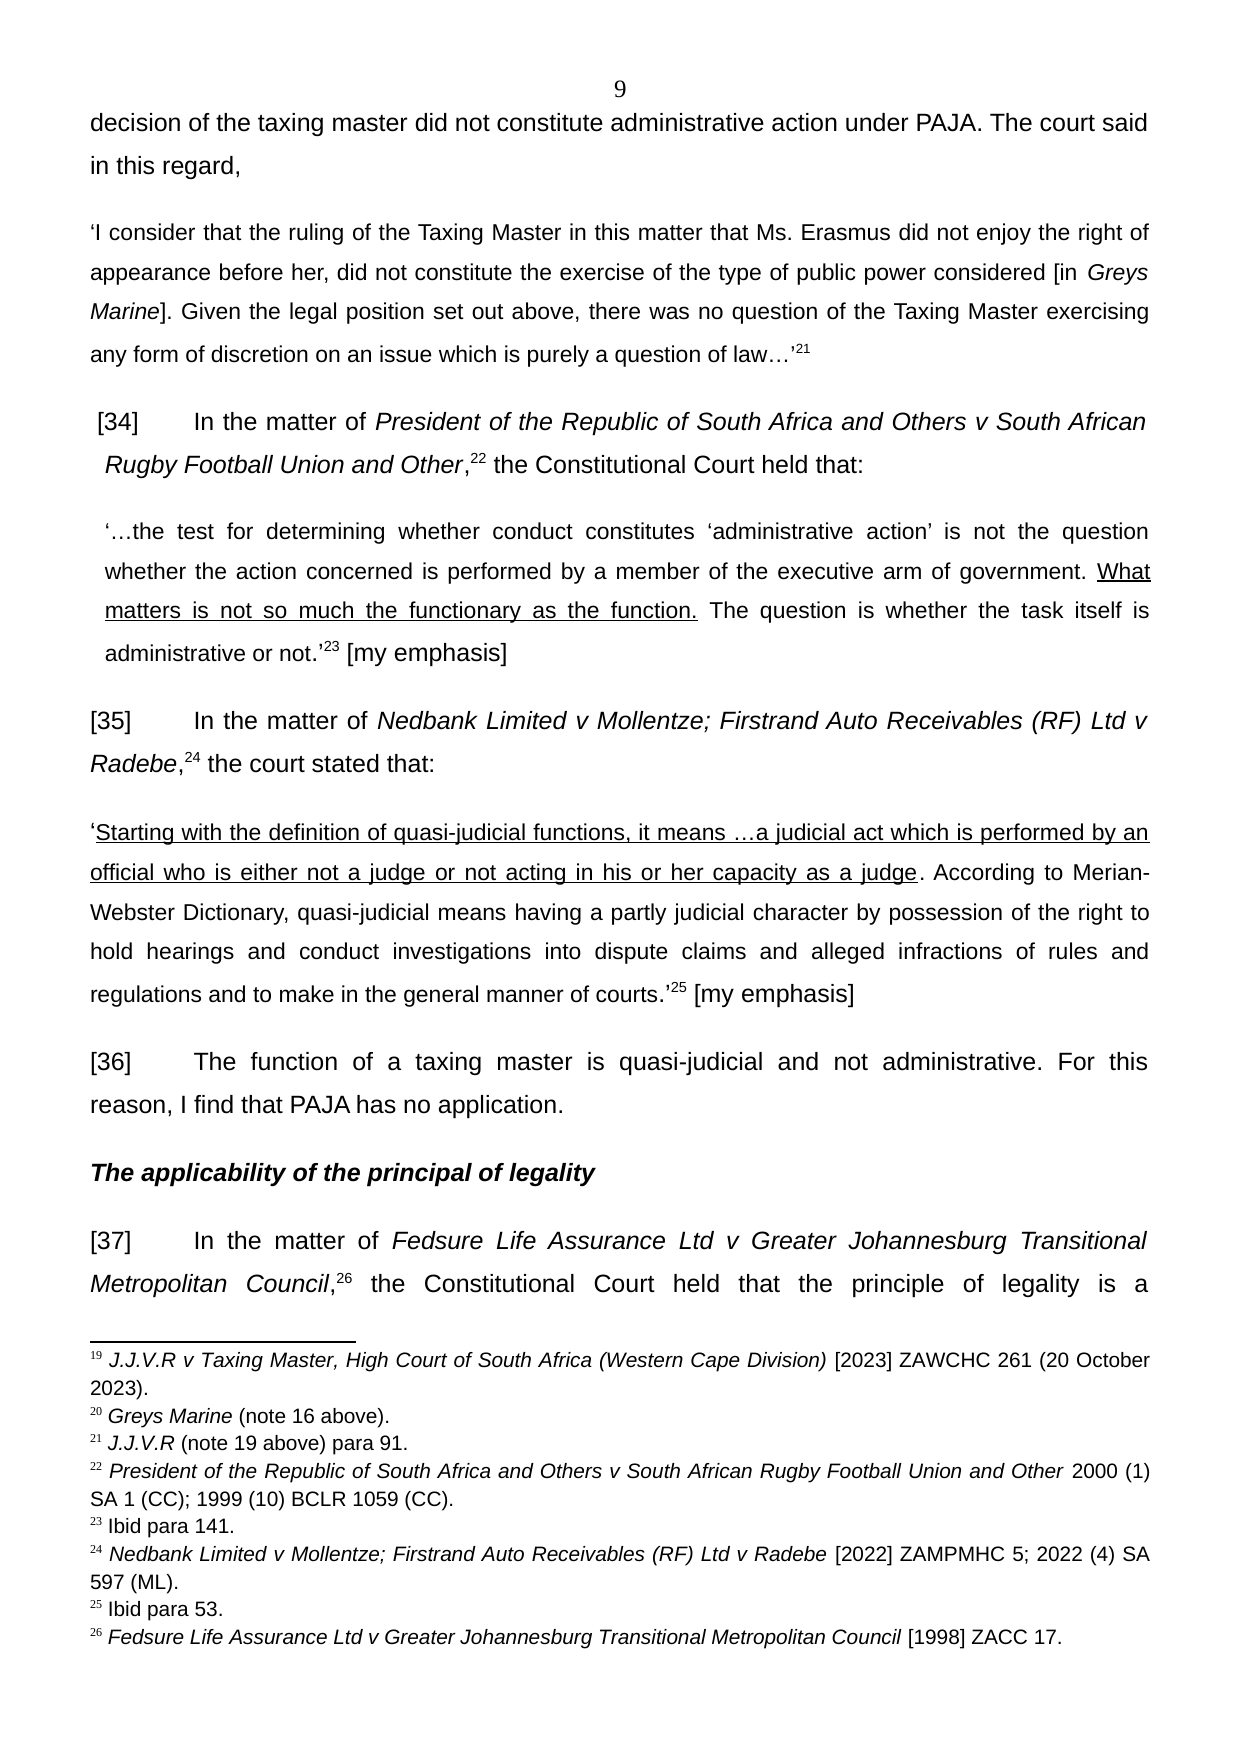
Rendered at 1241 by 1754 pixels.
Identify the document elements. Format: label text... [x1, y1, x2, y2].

list The applicability of the principal of legality [90, 1158, 1150, 1187]
list [35] In the matter of Nedbank Limited v Mollentze; Firstrand Auto Receivables (RF) Ltd v Radebe, the court stated that: [90, 706, 1150, 778]
list [36] The function of a taxing master is quasi-judicial and not administrative. For this reason, I find that PAJA has no application. [90, 1047, 1150, 1119]
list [90, 108, 1150, 180]
list [34] In the matter of President of the Republic of South Africa and Others v South African Rugby Football Union and Other, the Constitutional Court held that: [90, 407, 1150, 479]
list ‘I consider that the ruling of the Taxing Master in this matter that Ms. Erasmus did not enjoy the right of appearance before her, did not constitute the exercise of the type of public power considered [in Greys Marine]. Given the legal position set out above, there was no question of the Taxing Master exercising any form of discretion on an issue which is purely a question of law…’ [90, 219, 1150, 368]
list ‘Starting with the definition of quasi-judicial functions, it means …a judicial act which is performed by an official who is either not a judge or not acting in his or her capacity as a judge. According to Merian-Webster Dictionary, quasi-judicial means having a partly judicial character by possession of the right to hold hearings and conduct investigations into dispute claims and alleged infractions of rules and regulations and to make in the general manner of courts.’ [my emphasis] [90, 817, 1150, 1008]
list ‘…the test for determining whether conduct constitutes ‘administrative action’ is not the question whether the action concerned is performed by a member of the executive arm of government. What matters is not so much the functionary as the function. The question is whether the task itself is administrative or not.’ [my emphasis] [90, 518, 1150, 667]
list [90, 1226, 1150, 1298]
